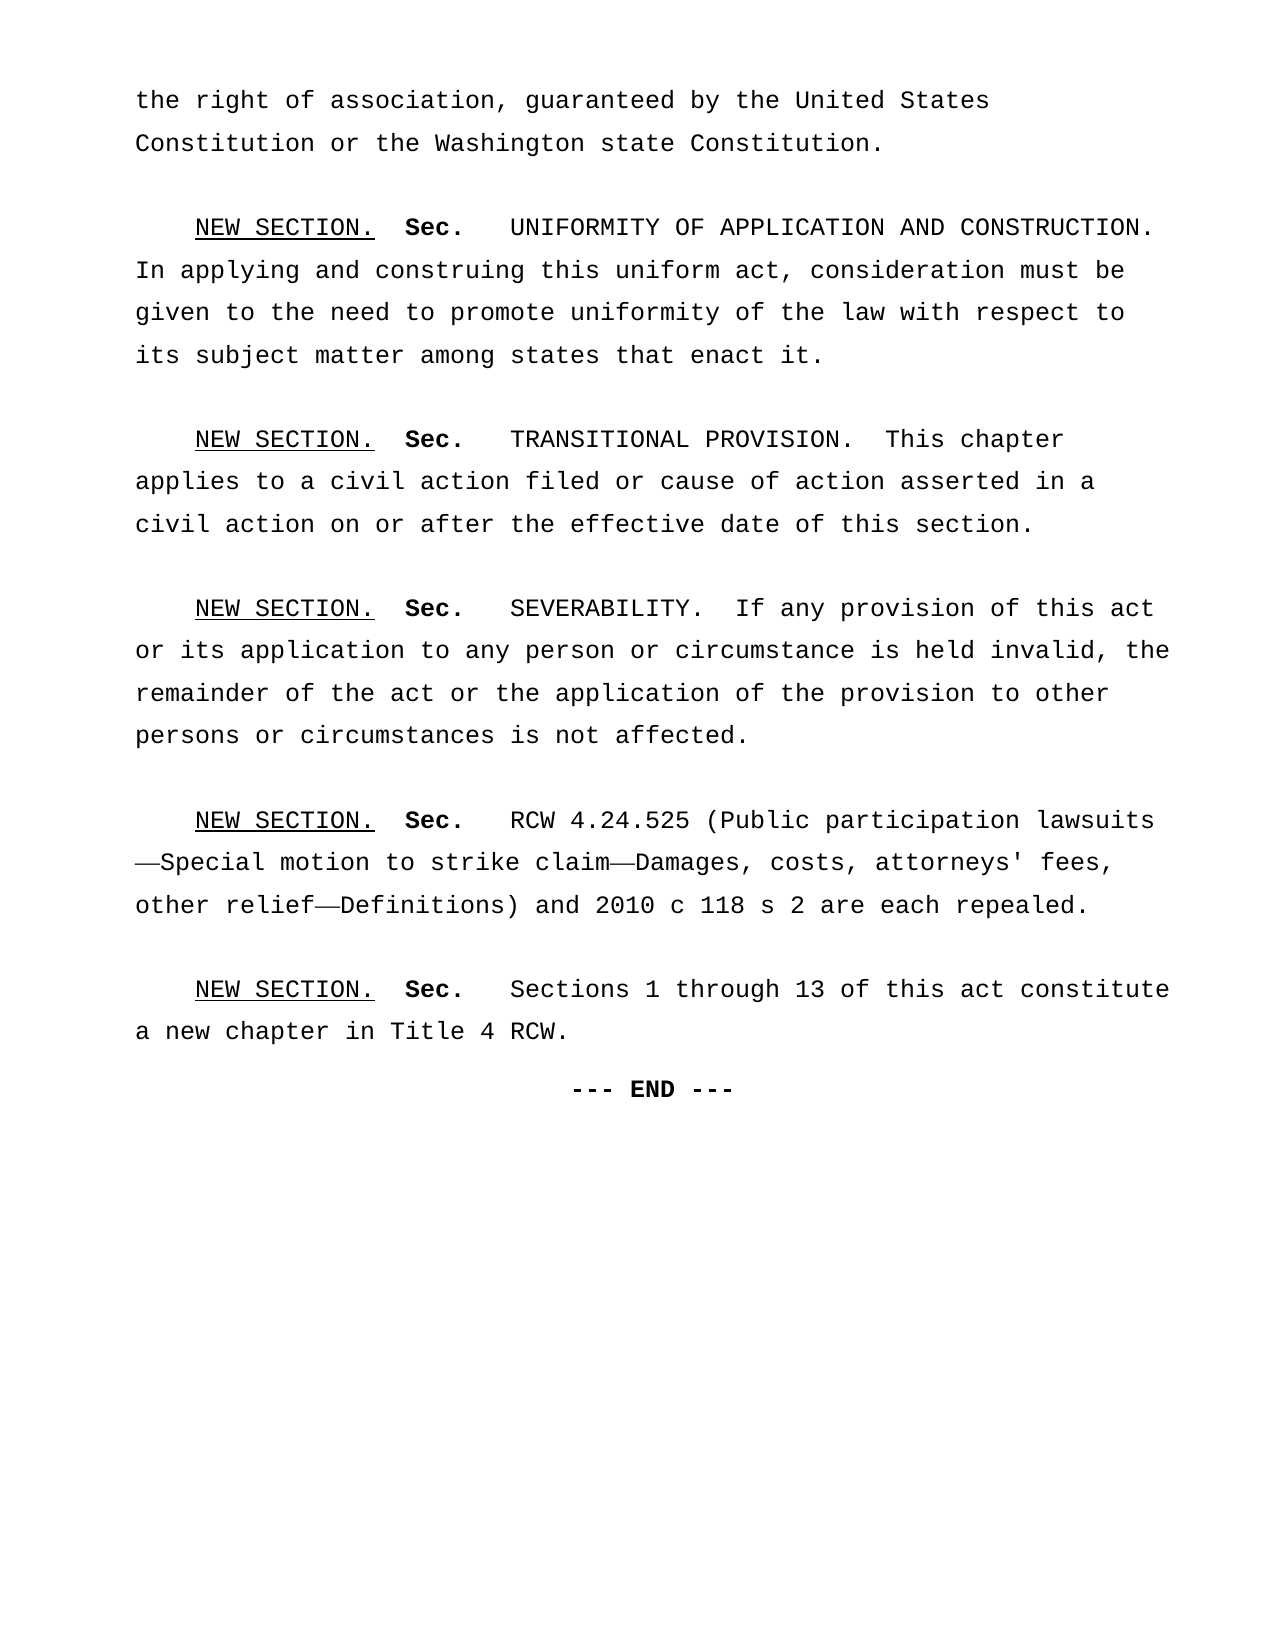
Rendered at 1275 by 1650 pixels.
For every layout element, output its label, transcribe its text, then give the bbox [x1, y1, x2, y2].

text NEW SECTION. Sec. TRANSITIONAL PROVISION. This chapter applies to a civil action filed or cause of action asserted in a civil action on or after the effective date of this section. [135, 413, 1170, 541]
text NEW SECTION. Sec. RCW 4.24.525 (Public participation lawsuits—Special motion to strike claim—Damages, costs, attorneys' fees, other relief—Definitions) and 2010 c 118 s 2 are each repealed. [135, 794, 1170, 922]
text NEW SECTION. Sec. UNIFORMITY OF APPLICATION AND CONSTRUCTION. In applying and construing this uniform act, consideration must be given to the need to promote uniformity of the law with respect to its subject matter among states that enact it. [135, 202, 1170, 372]
text --- END --- [135, 1077, 1170, 1105]
text NEW SECTION. Sec. SEVERABILITY. If any provision of this act or its application to any person or circumstance is held invalid, the remainder of the act or the application of the provision to other persons or circumstances is not affected. [135, 582, 1170, 752]
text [135, 75, 1170, 160]
text NEW SECTION. Sec. Sections 1 through 13 of this act constitute a new chapter in Title 4 RCW. [135, 963, 1170, 1048]
